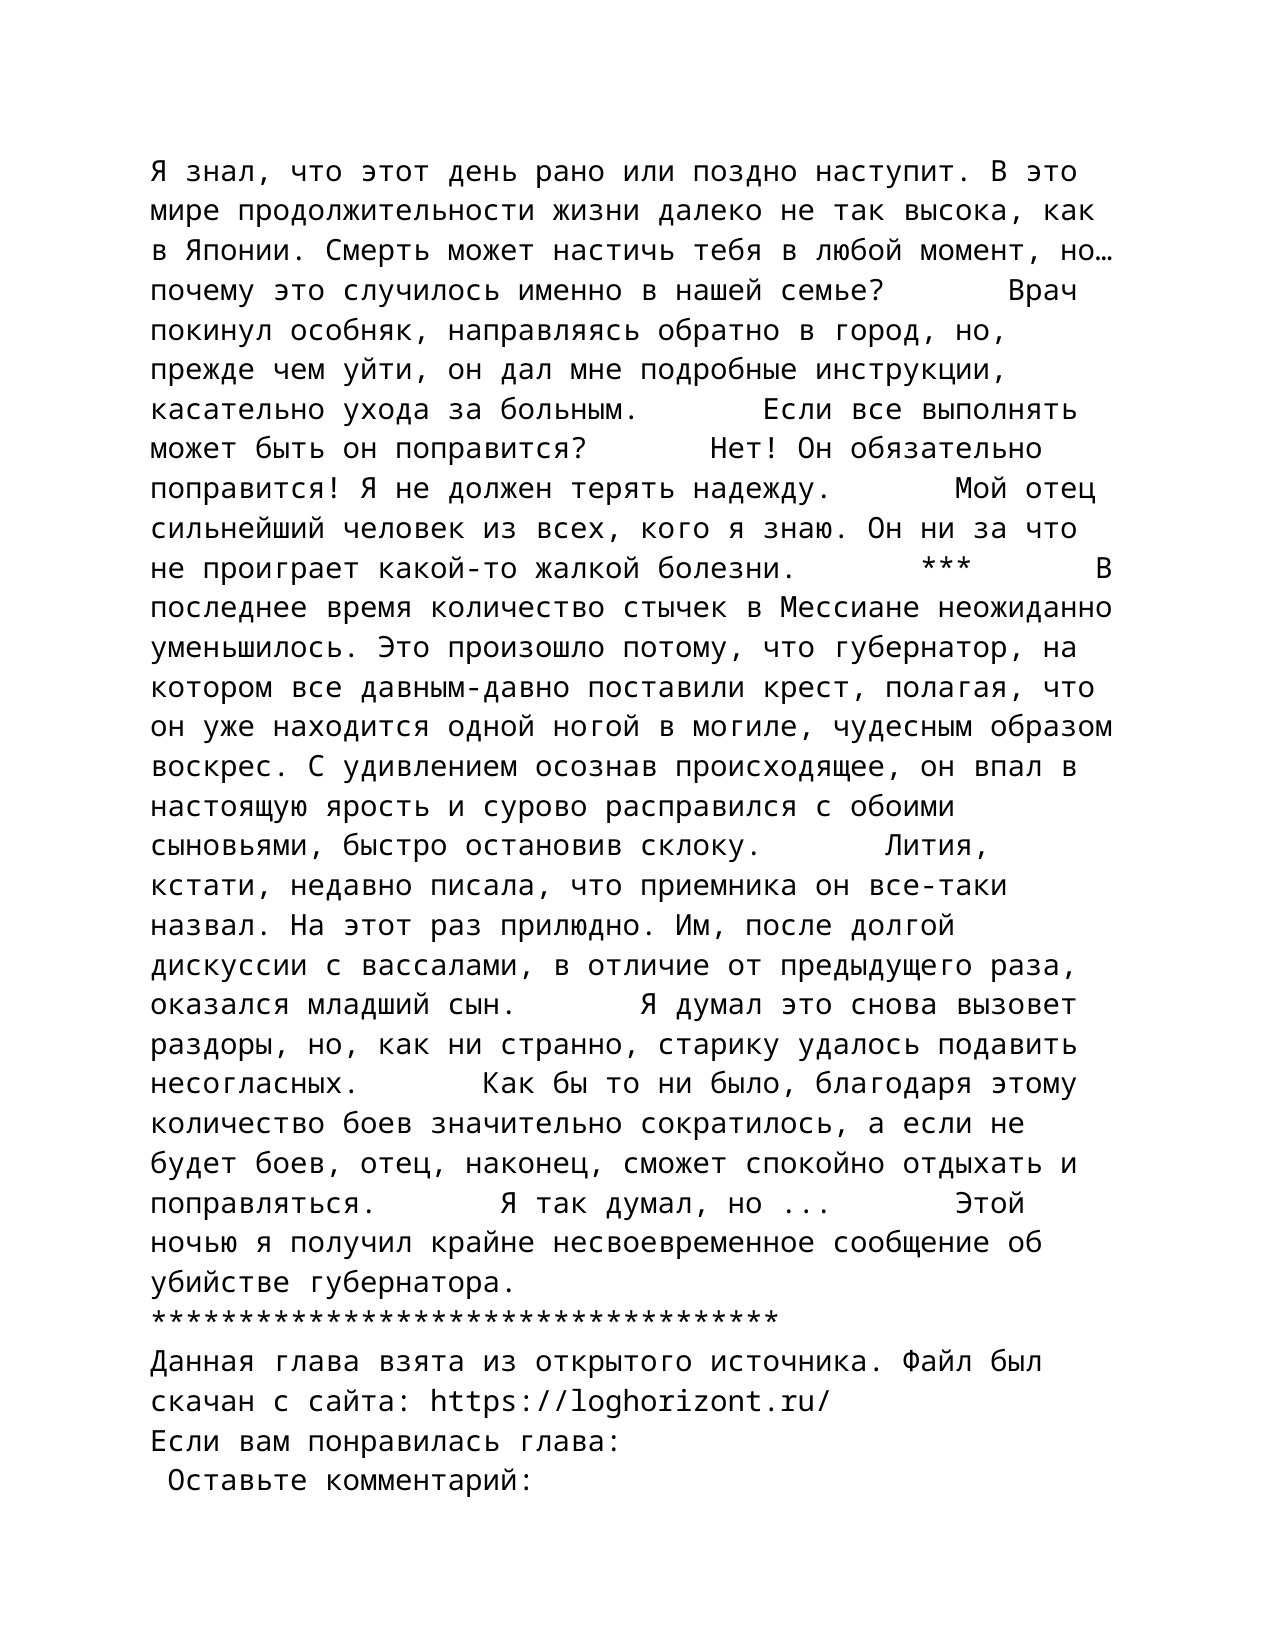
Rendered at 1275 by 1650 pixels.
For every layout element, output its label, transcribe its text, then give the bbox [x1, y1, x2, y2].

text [150, 150, 1125, 1301]
text Если вам понравилась глава: [150, 1420, 1125, 1460]
text Данная глава взята из открытого источника. Файл был скачан с сайта: https://loghorizont.ru/ [150, 1341, 1125, 1420]
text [150, 1460, 1125, 1499]
text ************************************ [150, 1301, 1125, 1341]
